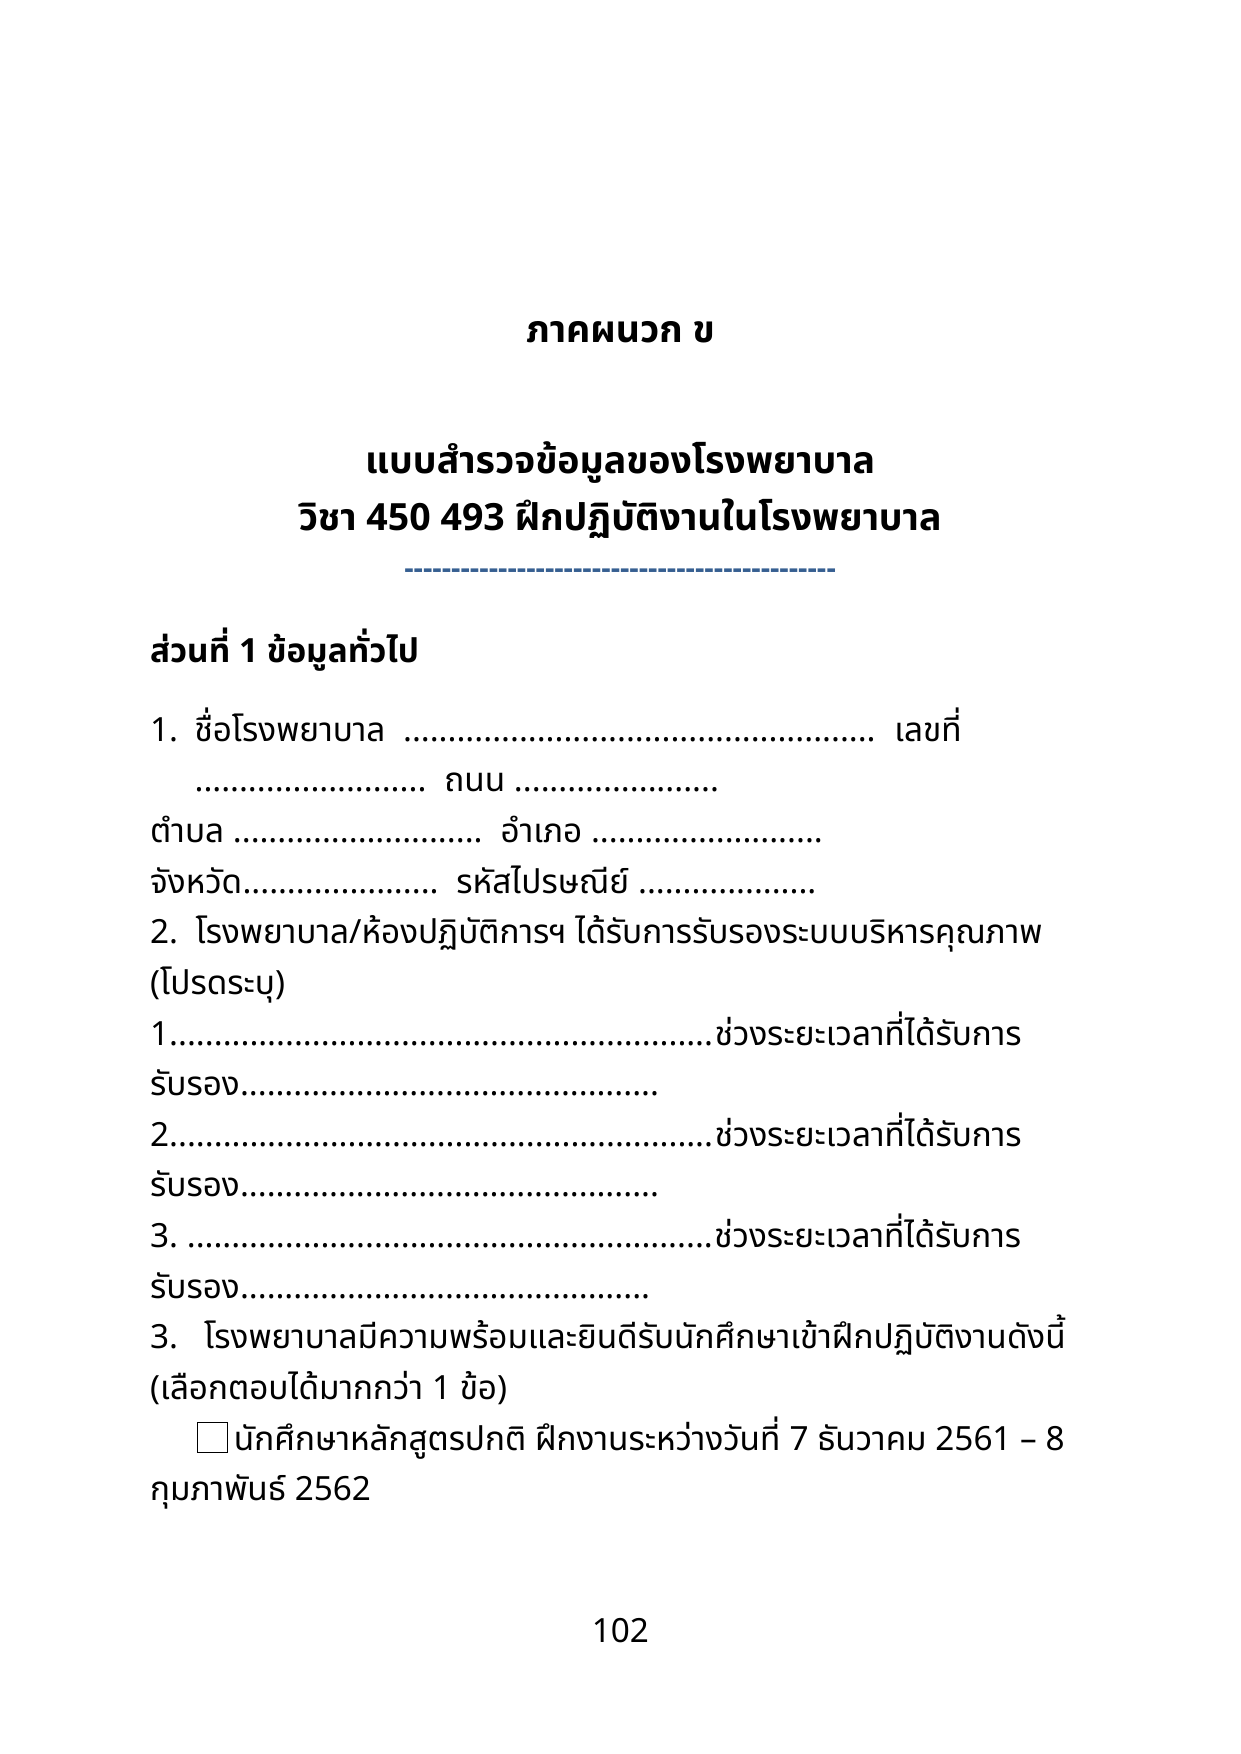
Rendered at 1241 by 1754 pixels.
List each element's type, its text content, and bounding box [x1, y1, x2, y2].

title แบบสำรวจข้อมูลของโรงพยาบาล [150, 433, 1090, 490]
text ตำบล ............................ อำเภอ .......................... จังหวัด...................... รหัสไปรษณีย์ .................... [150, 807, 1090, 908]
text 3. โรงพยาบาลมีความพร้อมและยินดีรับนักศึกษาเข้าฝึกปฏิบัติงานดังนี้ (เลือกตอบได้มากกว่า 1 ข้อ) [150, 1313, 1090, 1414]
text 2. โรงพยาบาล/ห้องปฏิบัติการฯ ได้รับการรับรองระบบบริหารคุณภาพ (โปรดระบุ) [150, 908, 1090, 1009]
subtitle ---------------------------------------------- [150, 547, 1090, 587]
text 1.............................................................ช่วงระยะเวลาที่ได้รับการรับรอง............................................... [150, 1009, 1090, 1111]
text นักศึกษาหลักสูตรปกติ ฝึกงานระหว่างวันที่ 7 ธันวาคม 2561 – 8 กุมภาพันธ์ 2562 [150, 1414, 1090, 1516]
subtitle วิชา 450 493ฝึกปฏิบัติงานในโรงพยาบาล [150, 490, 1090, 547]
list ชื่อโรงพยาบาล ..................................................... เลขที่ .......................... ถนน ....................... [150, 706, 1090, 807]
text 3. ...........................................................ช่วงระยะเวลาที่ได้รับการรับรอง.............................................. [150, 1212, 1090, 1313]
text 2.............................................................ช่วงระยะเวลาที่ได้รับการรับรอง............................................... [150, 1111, 1090, 1212]
text ส่วนที่ 1 ข้อมูลทั่วไป [150, 627, 1090, 677]
